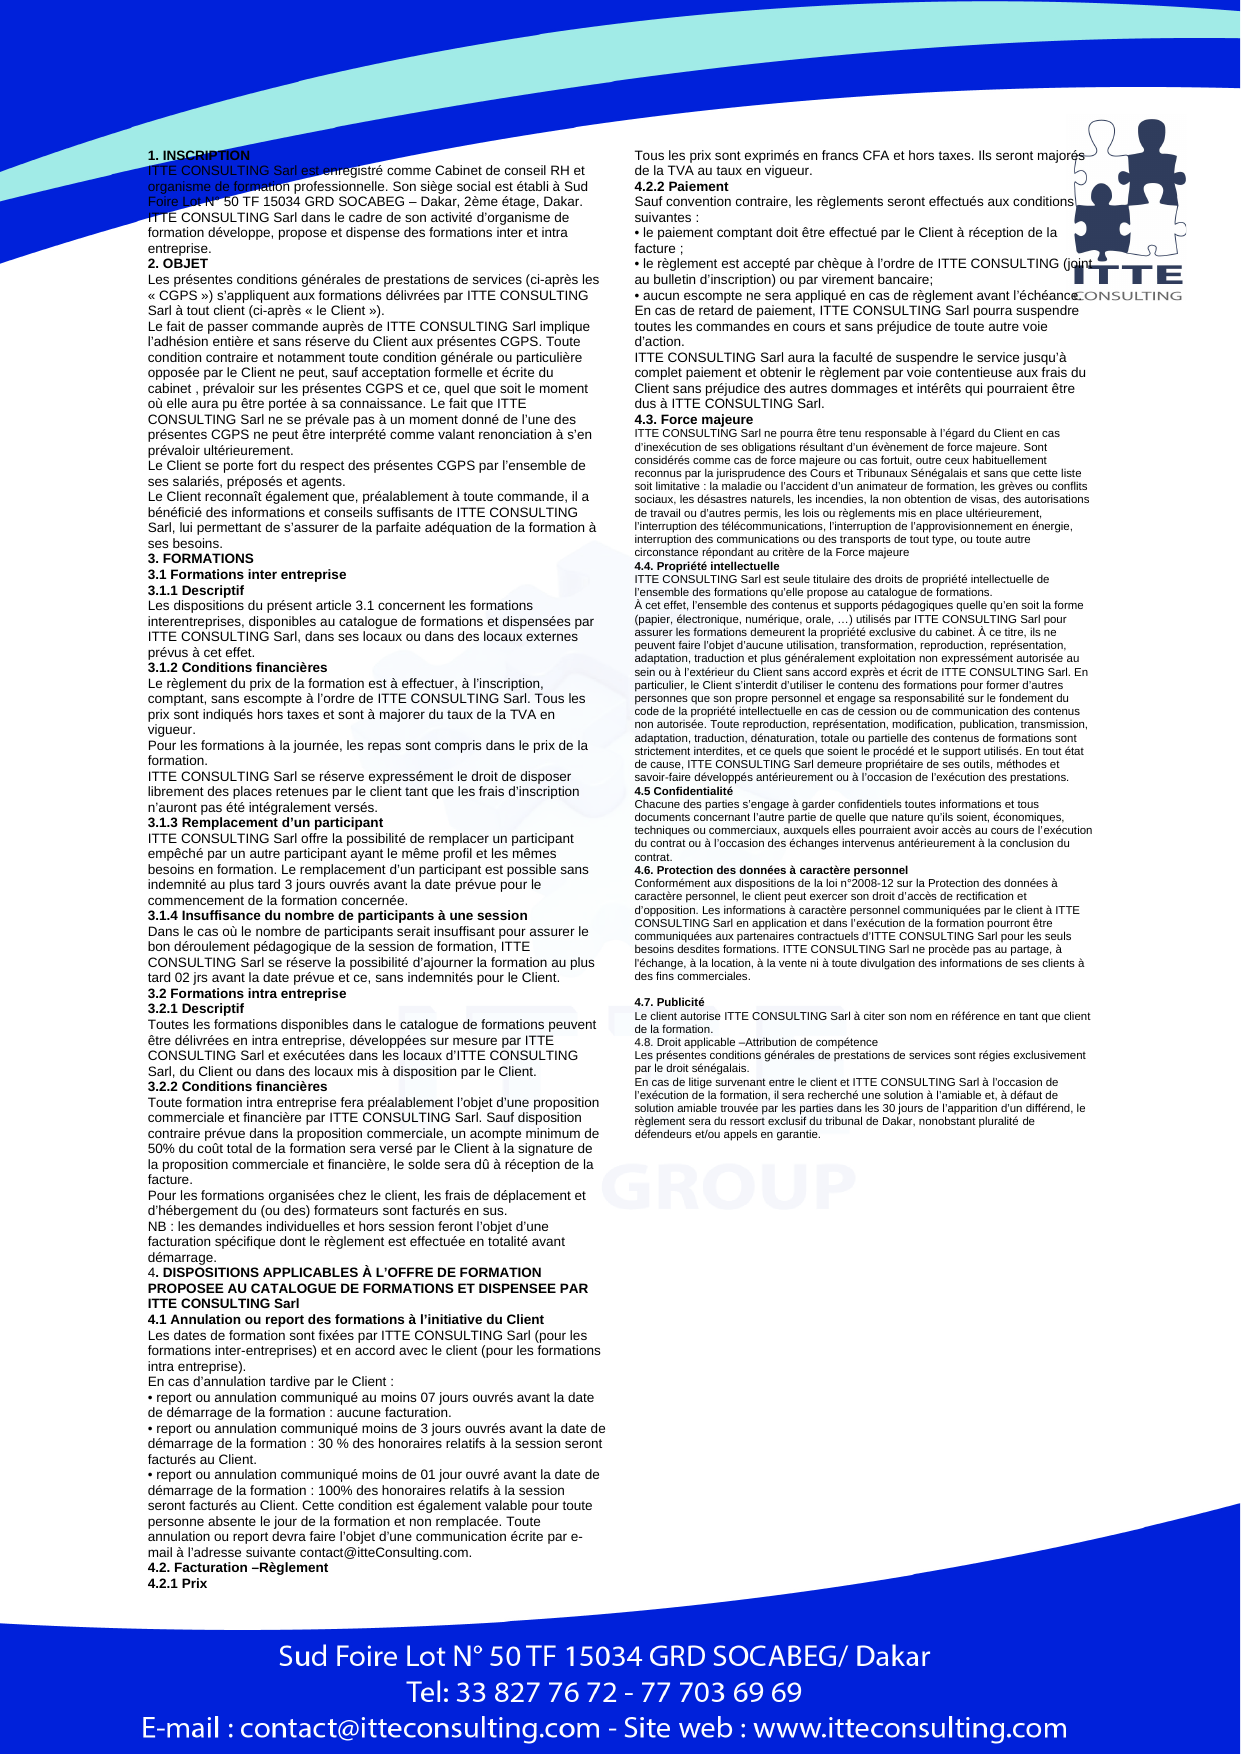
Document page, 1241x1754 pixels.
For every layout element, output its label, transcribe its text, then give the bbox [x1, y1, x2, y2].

text 2. OBJET [148, 256, 606, 272]
text ITTE CONSULTING Sarl est seule titulaire des droits de propriété intellectuelle de l’ensemble des formations qu’elle propose au catalogue de formations. [634, 572, 1093, 599]
text Les dispositions du présent article 3.1 concernent les formations interentreprises, disponibles au catalogue de formations et dispensées par ITTE CONSULTING Sarl, dans ses locaux ou dans des locaux externes prévus à cet effet. [148, 598, 606, 660]
text ITTE CONSULTING Sarl est enregistré comme Cabinet de conseil RH et organisme de formation professionnelle. Son siège social est établi à Sud Foire Lot N° 50 TF 15034 GRD SOCABEG – Dakar, 2ème étage, Dakar. ITTE CONSULTING Sarl dans le cadre de son activité d’organisme de formation développe, propose et dispense des formations inter et intra entreprise. [148, 163, 599, 256]
text 3.1.3 Remplacement d’un participant [148, 815, 606, 831]
text Les présentes conditions générales de prestations de services (ci-après les « CGPS ») s’appliquent aux formations délivrées par ITTE CONSULTING Sarl à tout client (ci-après « le Client »). [148, 272, 606, 318]
text Toute formation intra entreprise fera préalablement l’objet d’une proposition commerciale et financière par ITTE CONSULTING Sarl. Sauf disposition contraire prévue dans la proposition commerciale, un acompte minimum de 50% du coût total de la formation sera versé par le Client à la signature de la proposition commerciale et financière, le solde sera dû à réception de la facture. [148, 1094, 606, 1187]
text 3.2.2 Conditions financières [148, 1079, 606, 1094]
text Le Client se porte fort du respect des présentes CGPS par l’ensemble de ses salariés, préposés et agents. [148, 458, 606, 489]
text 4.6. Protection des données à caractère personnel [634, 863, 1093, 877]
text Conformément aux dispositions de la loi n°2008-12 sur la Protection des données à caractère personnel, le client peut exercer son droit d’accès de rectification et d’opposition. Les informations à caractère personnel communiquées par le client à ITTE CONSULTING Sarl en application et dans l’exécution de la formation pourront être communiquées aux partenaires contractuels d’ITTE CONSULTING Sarl pour les seuls besoins desdites formations. ITTE CONSULTING Sarl ne procède pas au partage, à l'échange, à la location, à la vente ni à toute divulgation des informations de ses clients à des fins commerciales. [634, 877, 1093, 983]
text 4.2.2 Paiement [634, 179, 1093, 194]
text • report ou annulation communiqué au moins 07 jours ouvrés avant la date de démarrage de la formation : aucune facturation. [148, 1389, 606, 1420]
text ITTE CONSULTING Sarl ne pourra être tenu responsable à l’égard du Client en cas d’inexécution de ses obligations résultant d’un évènement de force majeure. Sont considérés comme cas de force majeure ou cas fortuit, outre ceux habituellement reconnus par la jurisprudence des Cours et Tribunaux Sénégalais et sans que cette liste soit limitative : la maladie ou l’accident d’un animateur de formation, les grèves ou conflits sociaux, les désastres naturels, les incendies, la non obtention de visas, des autorisations de travail ou d’autres permis, les lois ou règlements mis en place ultérieurement, l’interruption des télécommunications, l’interruption de l’approvisionnement en énergie, interruption des communications ou des transports de tout type, ou toute autre circonstance répondant au critère de la Force majeure [634, 427, 1093, 559]
text • le règlement est accepté par chèque à l’ordre de ITTE CONSULTING (joint au bulletin d’inscription) ou par virement bancaire; [634, 256, 1093, 287]
text Le client autorise ITTE CONSULTING Sarl à citer son nom en référence en tant que client de la formation. [634, 1009, 1093, 1036]
text ITTE CONSULTING Sarl se réserve expressément le droit de disposer librement des places retenues par le client tant que les frais d’inscription n’auront pas été intégralement versés. [148, 768, 606, 815]
text 3.2.1 Descriptif [148, 1001, 606, 1017]
text 4.7. Publicité [634, 996, 1093, 1009]
text 3.1.4 Insuffisance du nombre de participants à une session [148, 908, 606, 924]
text Le règlement du prix de la formation est à effectuer, à l’inscription, comptant, sans escompte à l’ordre de ITTE CONSULTING Sarl. Tous les prix sont indiqués hors taxes et sont à majorer du taux de la TVA en vigueur. [148, 675, 606, 737]
text • report ou annulation communiqué moins de 3 jours ouvrés avant la date de démarrage de la formation : 30 % des honoraires relatifs à la session seront facturés au Client. [148, 1420, 606, 1467]
text ITTE CONSULTING Sarl offre la possibilité de remplacer un participant empêché par un autre participant ayant le même profil et les mêmes besoins en formation. Le remplacement d’un participant est possible sans indemnité au plus tard 3 jours ouvrés avant la date prévue pour le commencement de la formation concernée. [148, 831, 606, 908]
text 4.3. Force majeure [634, 411, 1093, 427]
text 4.2.1 Prix [148, 1576, 606, 1591]
text 3.2 Formations intra entreprise [148, 986, 606, 1001]
text Dans le cas où le nombre de participants serait insuffisant pour assurer le bon déroulement pédagogique de la session de formation, ITTE CONSULTING Sarl se réserve la possibilité d’ajourner la formation au plus tard 02 jrs avant la date prévue et ce, sans indemnités pour le Client. [148, 924, 606, 986]
text 1. INSCRIPTION [148, 148, 606, 163]
text Le fait de passer commande auprès de ITTE CONSULTING Sarl implique l’adhésion entière et sans réserve du Client aux présentes CGPS. Toute condition contraire et notamment toute condition générale ou particulière opposée par le Client ne peut, sauf acceptation formelle et écrite du cabinet , prévaloir sur les présentes CGPS et ce, quel que soit le moment où elle aura pu être portée à sa connaissance. Le fait que ITTE CONSULTING Sarl ne se prévale pas à un moment donné de l’une des présentes CGPS ne peut être interprété comme valant renonciation à s’en prévaloir ultérieurement. [148, 318, 606, 458]
text Toutes les formations disponibles dans le catalogue de formations peuvent être délivrées en intra entreprise, développées sur mesure par ITTE CONSULTING Sarl et exécutées dans les locaux d’ITTE CONSULTING Sarl, du Client ou dans des locaux mis à disposition par le Client. [148, 1017, 606, 1079]
text En cas d’annulation tardive par le Client : [148, 1374, 606, 1389]
text Sauf convention contraire, les règlements seront effectués aux conditions suivantes : [634, 194, 1093, 225]
text 4.5 Confidentialité [634, 784, 1093, 797]
picture [0, 0, 1241, 1754]
text Pour les formations organisées chez le client, les frais de déplacement et d’hébergement du (ou des) formateurs sont facturés en sus. [148, 1187, 606, 1218]
text 3.1.1 Descriptif [148, 582, 606, 598]
text • le paiement comptant doit être effectué par le Client à réception de la facture ; [634, 225, 1093, 256]
text 4.1 Annulation ou report des formations à l’initiative du Client [148, 1312, 606, 1327]
text 3.1 Formations inter entreprise [148, 567, 606, 582]
text • aucun escompte ne sera appliqué en cas de règlement avant l’échéance. [634, 287, 1093, 303]
text • report ou annulation communiqué moins de 01 jour ouvré avant la date de démarrage de la formation : 100% des honoraires relatifs à la session seront facturés au Client. Cette condition est également valable pour toute personne absente le jour de la formation et non remplacée. Toute annulation ou report devra faire l’objet d’une communication écrite par e-mail à l’adresse suivante contact@itteConsulting.com. [148, 1467, 606, 1560]
text En cas de retard de paiement, ITTE CONSULTING Sarl pourra suspendre toutes les commandes en cours et sans préjudice de toute autre voie d’action. [634, 303, 1093, 349]
text 4. DISPOSITIONS APPLICABLES À L’OFFRE DE FORMATION PROPOSEE AU CATALOGUE DE FORMATIONS ET DISPENSEE PAR ITTE CONSULTING Sarl [148, 1265, 606, 1312]
text 3. FORMATIONS [148, 551, 606, 567]
text En cas de litige survenant entre le client et ITTE CONSULTING Sarl à l’occasion de l’exécution de la formation, il sera recherché une solution à l’amiable et, à défaut de solution amiable trouvée par les parties dans les 30 jours de l’apparition d’un différend, le règlement sera du ressort exclusif du tribunal de Dakar, nonobstant pluralité de défendeurs et/ou appels en garantie. [634, 1075, 1093, 1141]
text NB : les demandes individuelles et hors session feront l’objet d’une facturation spécifique dont le règlement est effectuée en totalité avant démarrage. [148, 1218, 606, 1265]
text À cet effet, l’ensemble des contenus et supports pédagogiques quelle qu’en soit la forme (papier, électronique, numérique, orale, …) utilisés par ITTE CONSULTING Sarl pour assurer les formations demeurent la propriété exclusive du cabinet. À ce titre, ils ne peuvent faire l’objet d’aucune utilisation, transformation, reproduction, représentation, adaptation, traduction et plus généralement exploitation non expressément autorisée au sein ou à l’extérieur du Client sans accord exprès et écrit de ITTE CONSULTING Sarl. En particulier, le Client s’interdit d’utiliser le contenu des formations pour former d’autres personnes que son propre personnel et engage sa responsabilité sur le fondement du code de la propriété intellectuelle en cas de cession ou de communication des contenus non autorisée. Toute reproduction, représentation, modification, publication, transmission, adaptation, traduction, dénaturation, totale ou partielle des contenus de formations sont strictement interdites, et ce quels que soient le procédé et le support utilisés. En tout état de cause, ITTE CONSULTING Sarl demeure propriétaire de ses outils, méthodes et savoir-faire développés antérieurement ou à l’occasion de l’exécution des prestations. [634, 599, 1093, 784]
text 4.2. Facturation –Règlement [148, 1560, 606, 1576]
text Les présentes conditions générales de prestations de services sont régies exclusivement par le droit sénégalais. [634, 1049, 1093, 1075]
text 4.8. Droit applicable –Attribution de compétence [634, 1036, 1093, 1049]
text Tous les prix sont exprimés en francs CFA et hors taxes. Ils seront majorés de la TVA au taux en vigueur. [634, 148, 1093, 179]
text Pour les formations à la journée, les repas sont compris dans le prix de la formation. [148, 737, 606, 768]
text ITTE CONSULTING Sarl aura la faculté de suspendre le service jusqu’à complet paiement et obtenir le règlement par voie contentieuse aux frais du Client sans préjudice des autres dommages et intérêts qui pourraient être dus à ITTE CONSULTING Sarl. [634, 349, 1093, 411]
text 3.1.2 Conditions financières [148, 660, 606, 675]
text Le Client reconnaît également que, préalablement à toute commande, il a bénéficié des informations et conseils suffisants de ITTE CONSULTING Sarl, lui permettant de s’assurer de la parfaite adéquation de la formation à ses besoins. [148, 489, 606, 551]
text 4.4. Propriété intellectuelle [634, 559, 1093, 572]
text Chacune des parties s’engage à garder confidentiels toutes informations et tous documents concernant l’autre partie de quelle que nature qu’ils soient, économiques, techniques ou commerciaux, auxquels elles pourraient avoir accès au cours de l’exécution du contrat ou à l’occasion des échanges intervenus antérieurement à la conclusion du contrat. [634, 797, 1093, 863]
text Les dates de formation sont fixées par ITTE CONSULTING Sarl (pour les formations inter-entreprises) et en accord avec le client (pour les formations intra entreprise). [148, 1327, 606, 1374]
